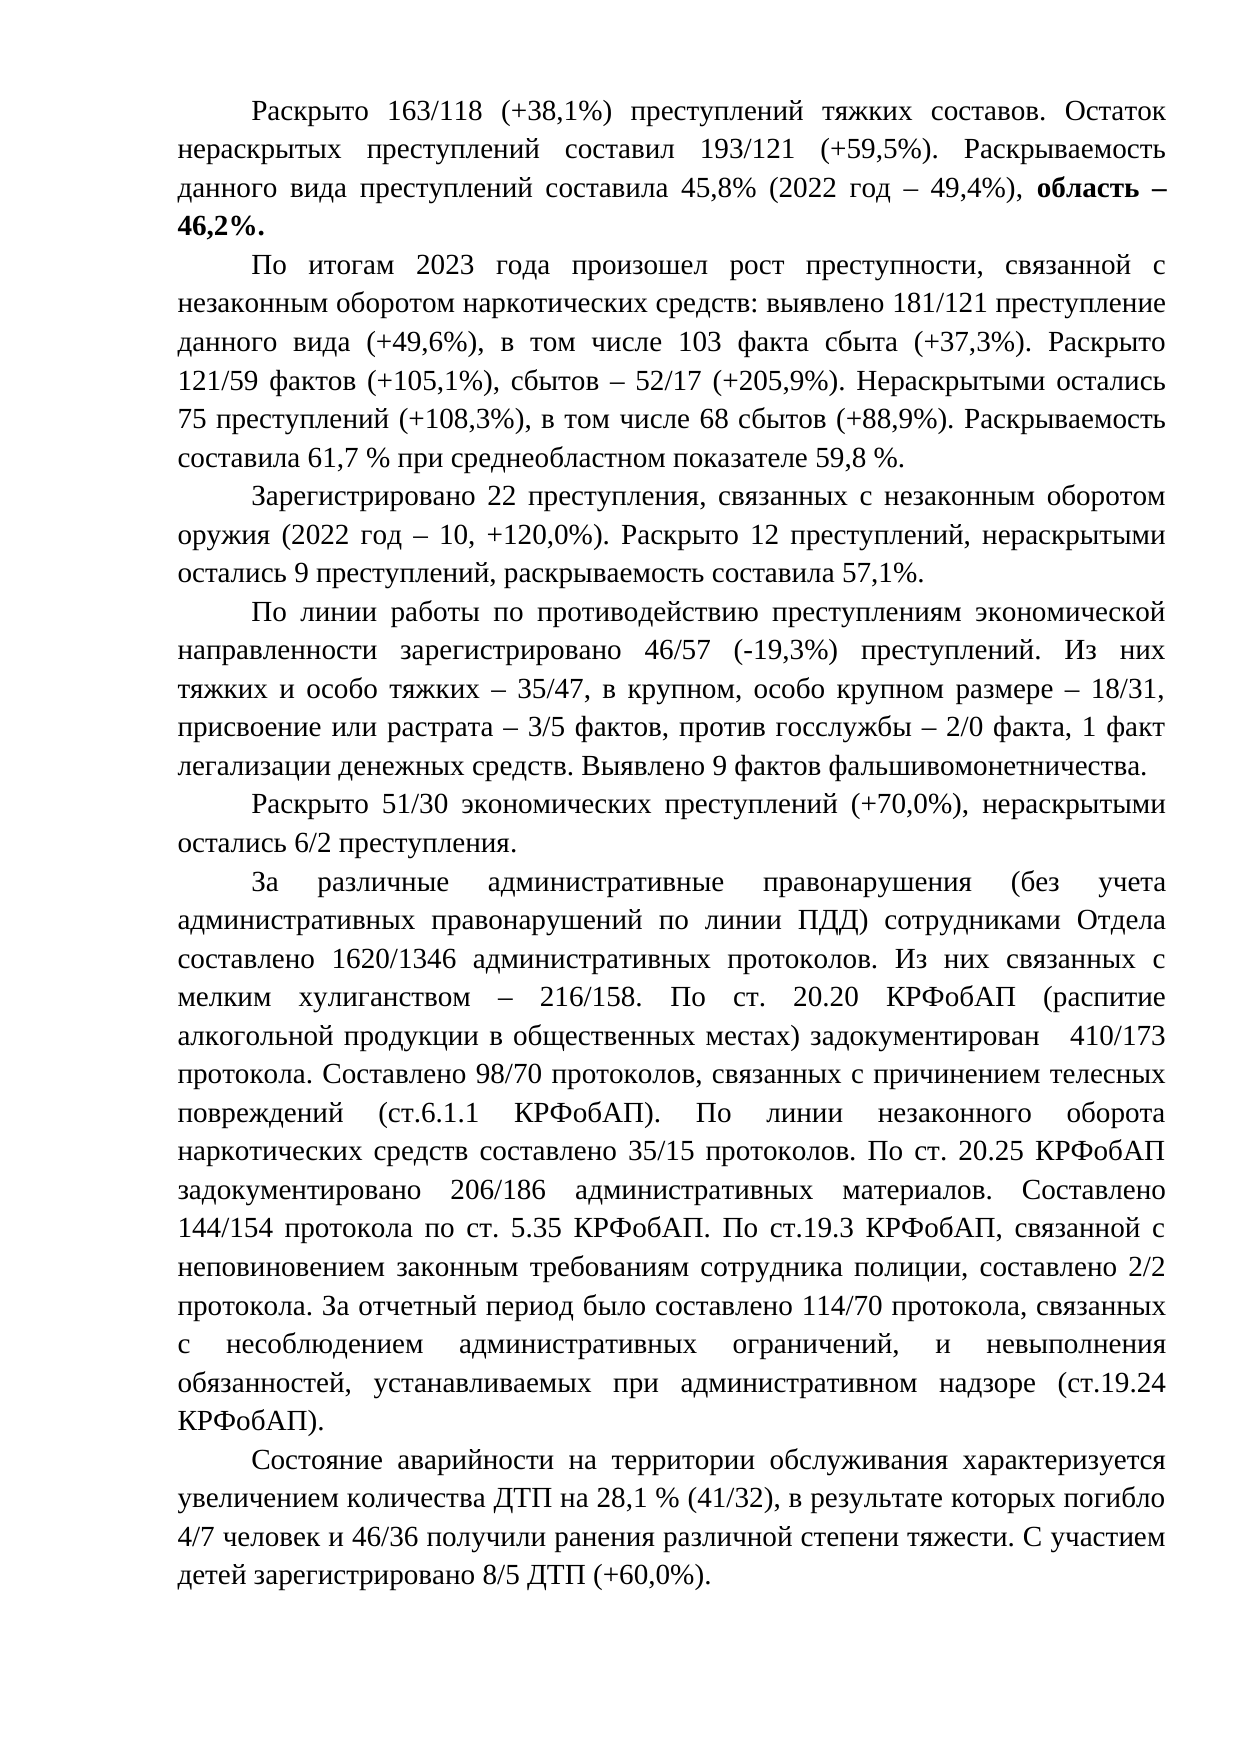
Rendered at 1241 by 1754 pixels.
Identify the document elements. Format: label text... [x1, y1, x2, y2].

text По линии работы по противодействию преступлениям экономической направленности зарегистрировано 46/57 (-19,3%) преступлений. Из них тяжких и особо тяжких – 35/47, в крупном, особо крупном размере – 18/31, присвоение или растрата – 3/5 фактов, против госслужбы – 2/0 факта, 1 факт легализации денежных средств. Выявлено 9 фактов фальшивомонетничества. [177, 594, 1167, 782]
text За различные административные правонарушения (без учета административных правонарушений по линии ПДД) сотрудниками Отдела составлено 1620/1346 административных протоколов. Из них связанных с мелким хулиганством – 216/158. По ст. 20.20 КРФобАП (распитие алкогольной продукции в общественных местах) задокументирован 410/173 протокола. Составлено 98/70 протоколов, связанных с причинением телесных повреждений (ст.6.1.1 КРФобАП). По линии незаконного оборота наркотических средств составлено 35/15 протоколов. По ст. 20.25 КРФобАП задокументировано 206/186 административных материалов. Составлено 144/154 протокола по ст. 5.35 КРФобАП. По ст.19.3 КРФобАП, связанной с неповиновением законным требованиям сотрудника полиции, составлено 2/2 протокола. За отчетный период было составлено 114/70 протокола, связанных с несоблюдением административных ограничений, и невыполнения обязанностей, устанавливаемых при административном надзоре (ст.19.24 КРФобАП). [177, 864, 1167, 1437]
text Раскрыто 163/118 (+38,1%) преступлений тяжких составов. Остаток нераскрытых преступлений составил 193/121 (+59,5%). Раскрываемость данного вида преступлений составила 45,8% (2022 год – 49,4%), область – 46,2%. [177, 93, 1167, 242]
text Состояние аварийности на территории обслуживания характеризуется увеличением количества ДТП на 28,1 % (41/32), в результате которых погибло 4/7 человек и 46/36 получили ранения различной степени тяжести. С участием детей зарегистрировано 8/5 ДТП (+60,0%). [177, 1442, 1167, 1591]
text Зарегистрировано 22 преступления, связанных с незаконным оборотом оружия (2022 год – 10, +120,0%). Раскрыто 12 преступлений, нераскрытыми остались 9 преступлений, раскрываемость составила 57,1%. [177, 478, 1167, 589]
text Раскрыто 51/30 экономических преступлений (+70,0%), нераскрытыми остались 6/2 преступления. [177, 787, 1167, 859]
text По итогам 2023 года произошел рост преступности, связанной с незаконным оборотом наркотических средств: выявлено 181/121 преступление данного вида (+49,6%), в том числе 103 факта сбыта (+37,3%). Раскрыто 121/59 фактов (+105,1%), сбытов – 52/17 (+205,9%). Нераскрытыми остались 75 преступлений (+108,3%), в том числе 68 сбытов (+88,9%). Раскрываемость составила 61,7 % при среднеобластном показателе 59,8 %. [177, 247, 1167, 473]
